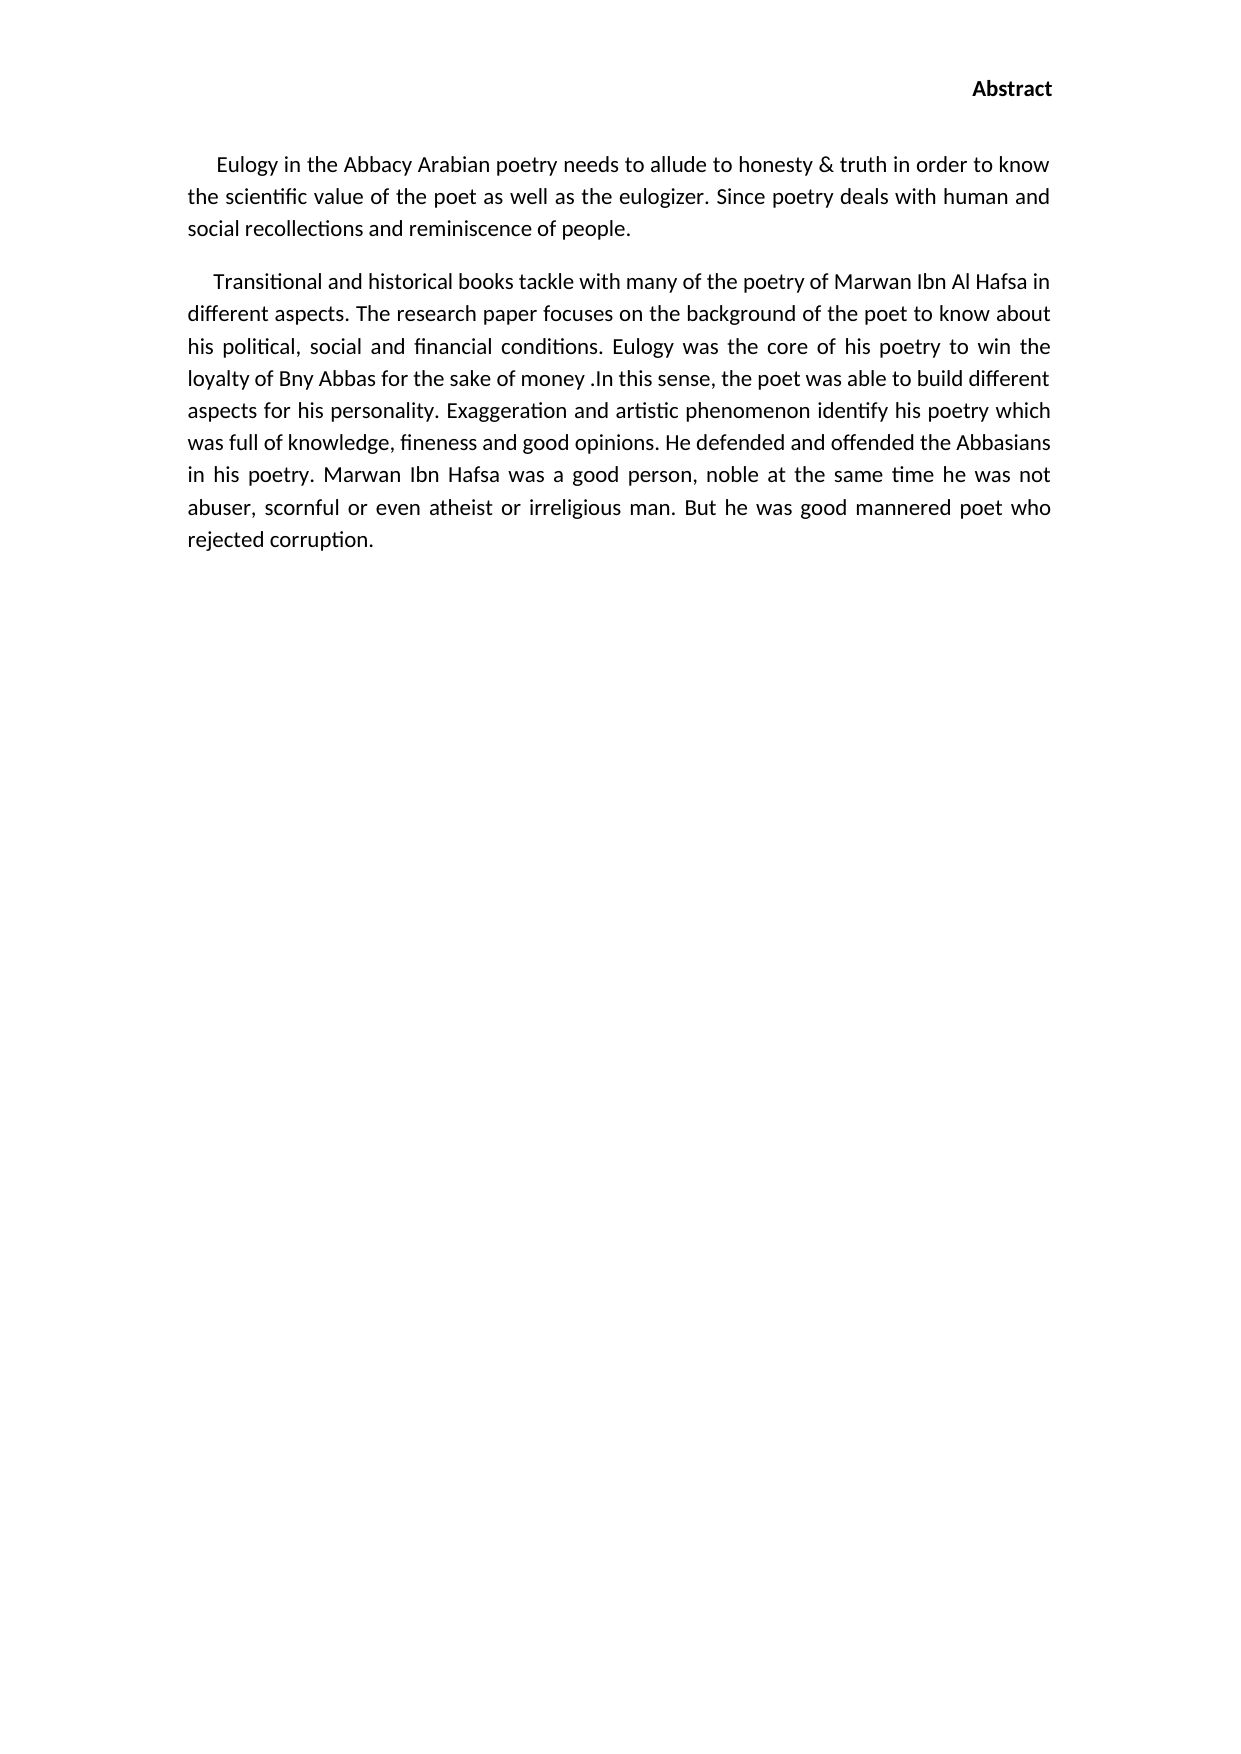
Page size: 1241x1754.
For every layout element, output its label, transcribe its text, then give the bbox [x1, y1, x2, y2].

text Eulogy in the Abbacy Arabian poetry needs to allude to honesty & truth in order to know the scientific value of the poet as well as the eulogizer. Since poetry deals with human and social recollections and reminiscence of people. [187, 150, 1053, 242]
text Transitional and historical books tackle with many of the poetry of Marwan Ibn Al Hafsa in different aspects. The research paper focuses on the background of the poet to know about his political, social and financial conditions. Eulogy was the core of his poetry to win the loyalty of Bny Abbas for the sake of money .In this sense, the poet was able to build different aspects for his personality. Exaggeration and artistic phenomenon identify his poetry which was full of knowledge, fineness and good opinions. He defended and offended the Abbasians in his poetry. Marwan Ibn Hafsa was a good person, noble at the same time he was not abuser, scornful or even atheist or irreligious man. But he was good mannered poet who rejected corruption. [187, 267, 1053, 553]
